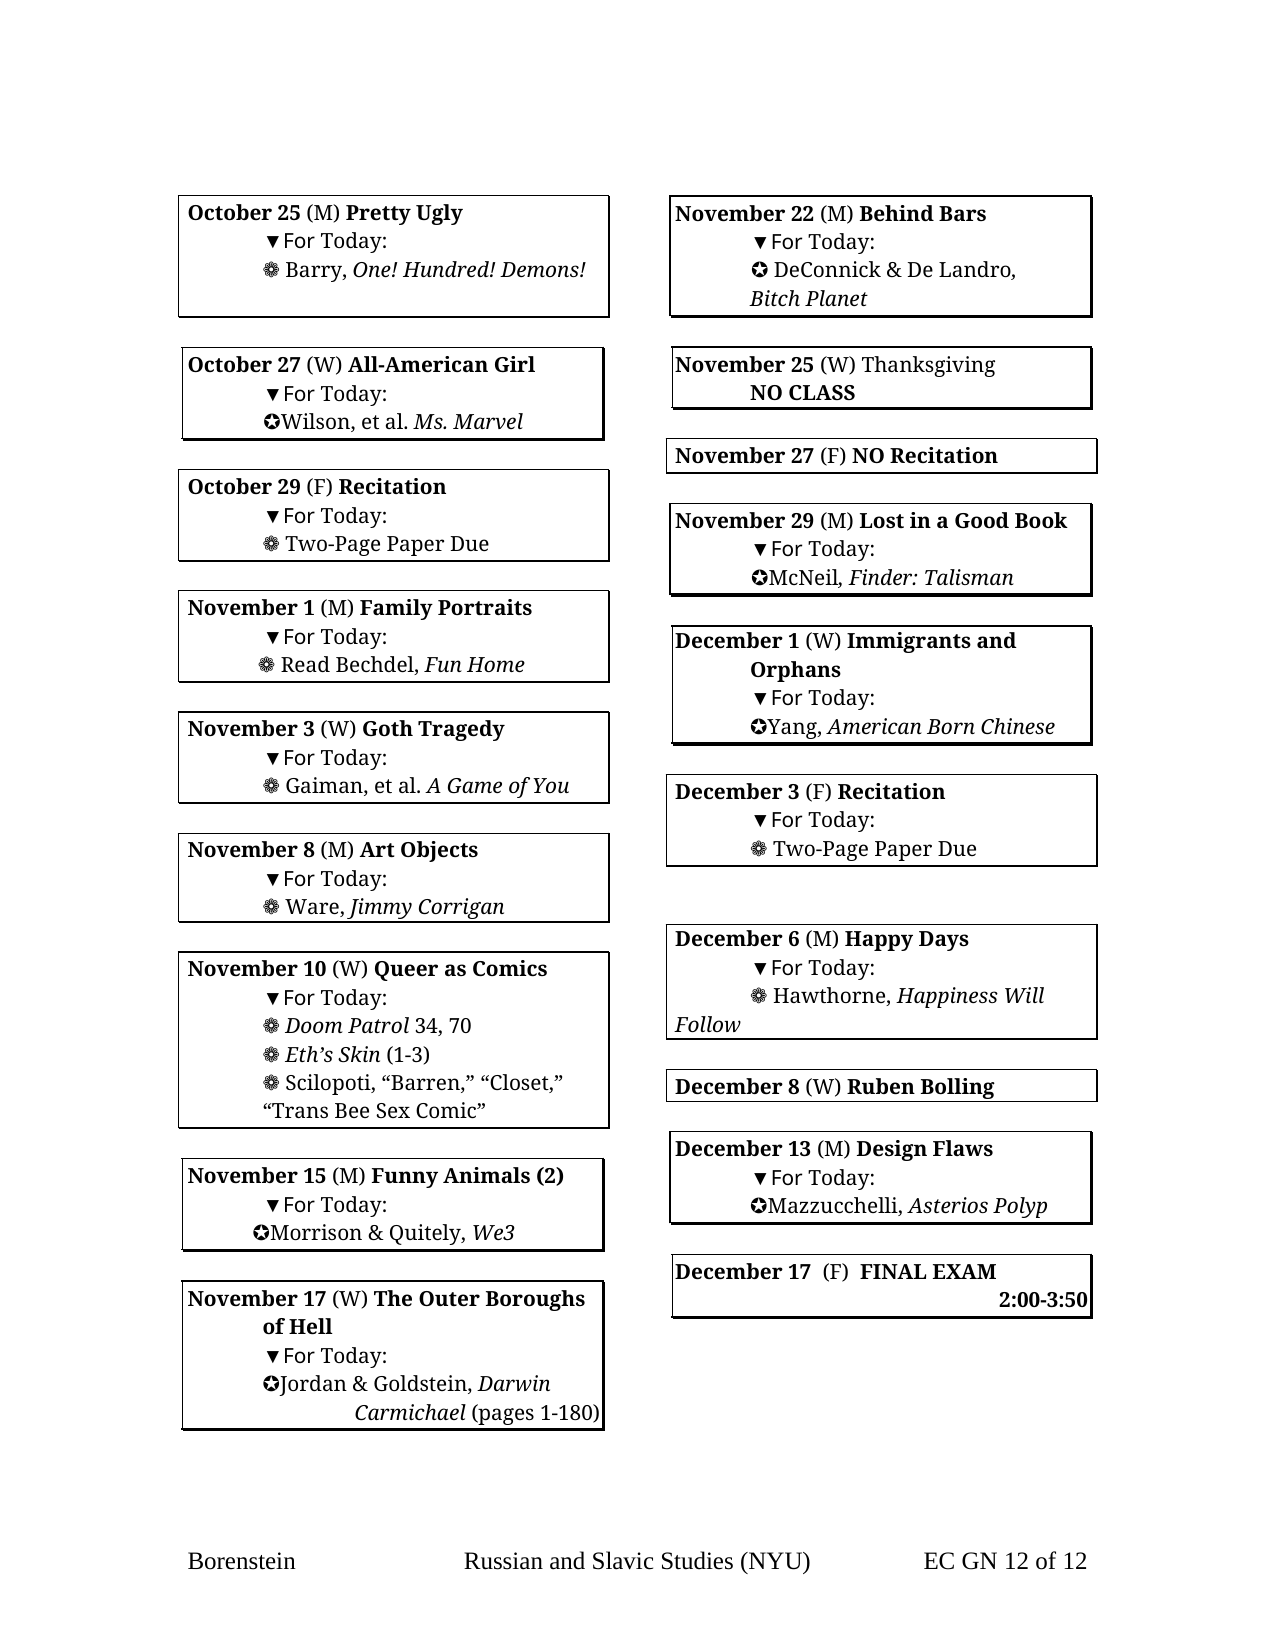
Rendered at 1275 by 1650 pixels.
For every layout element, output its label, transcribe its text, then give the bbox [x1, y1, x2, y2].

text Bitch Planet [671, 280, 1090, 315]
text ❁ Two-Page Paper Due [667, 831, 1096, 865]
text ▼For Today: [675, 953, 1088, 980]
text ❁ Doom Patrol 34, 70 [187, 1011, 600, 1040]
text ▼For Today: [187, 379, 600, 403]
text ▼For Today: [187, 864, 600, 889]
text October 29 (F) Recitation [179, 470, 608, 501]
text ▼For Today: [675, 534, 1088, 559]
text ❁ Ware, Jimmy Corrigan [179, 889, 608, 921]
text November 10 (W) Queer as Comics [179, 953, 608, 983]
text 2:00-3:50 [673, 1282, 1090, 1316]
text December 13 (M) Design Flaws [671, 1132, 1090, 1163]
text ❁ Hawthorne, Happiness Will Follow [667, 980, 1096, 1038]
text November 29 (M) Lost in a Good Book [671, 504, 1090, 534]
text ▼For Today: [675, 683, 1088, 710]
text November 15 (M) Funny Animals (2) [183, 1159, 602, 1190]
text November 1 (M) Family Portraits [179, 591, 608, 622]
text November 25 (W) Thanksgiving [673, 348, 1090, 374]
text December 3 (F) Recitation [667, 775, 1096, 806]
text November 27 (F) NO Recitation [667, 439, 1096, 472]
text December 17 (F) FINAL EXAM [673, 1255, 1090, 1282]
text ❁ Scilopoti, “Barren,” “Closet,” [187, 1068, 600, 1093]
text November 8 (M) Art Objects [179, 834, 608, 864]
text Carmichael (pages 1-180) [183, 1394, 602, 1428]
text October 27 (W) All-American Girl [183, 348, 602, 379]
text ✪McNeil, Finder: Talisman [671, 559, 1090, 593]
text ▼For Today: [187, 1341, 600, 1369]
text ✪Yang, American Born Chinese [673, 710, 1090, 742]
text ✪Jordan & Goldstein, Darwin [187, 1369, 600, 1394]
text December 8 (W) Ruben Bolling [667, 1070, 1096, 1101]
text ▼For Today: [187, 227, 600, 252]
text “Trans Bee Sex Comic” [179, 1093, 608, 1127]
text ▼For Today: [675, 227, 1088, 256]
text October 25 (M) Pretty Ugly [179, 196, 608, 227]
text NO CLASS [673, 374, 1090, 407]
text ❁ Barry, One! Hundred! Demons! [179, 252, 608, 316]
text ▼For Today: [675, 1163, 1088, 1188]
text ✪ DeConnick & De Landro, [675, 256, 1088, 280]
text ✪Wilson, et al. Ms. Marvel [183, 403, 602, 438]
text ❁ Read Bechdel, Fun Home [179, 647, 608, 681]
text ▼For Today: [187, 1190, 600, 1214]
text November 17 (W) The Outer Boroughs of Hell [183, 1282, 602, 1341]
text ❁ Gaiman, et al. A Game of You [179, 768, 608, 802]
text ▼For Today: [187, 983, 600, 1011]
text November 3 (W) Goth Tragedy [179, 713, 608, 743]
text ▼For Today: [187, 501, 600, 526]
text ❁ Two-Page Paper Due [179, 526, 608, 560]
text ▼For Today: [187, 622, 600, 647]
text November 22 (M) Behind Bars [671, 197, 1090, 227]
text December 6 (M) Happy Days [667, 925, 1096, 953]
text ▼For Today: [187, 743, 600, 768]
text ❁ Eth’s Skin (1-3) [187, 1040, 600, 1068]
text ✪Morrison & Quitely, We3 [183, 1214, 602, 1249]
text December 1 (W) Immigrants and Orphans [673, 627, 1090, 683]
text ▼For Today: [675, 806, 1088, 831]
text ✪Mazzucchelli, Asterios Polyp [671, 1188, 1090, 1222]
